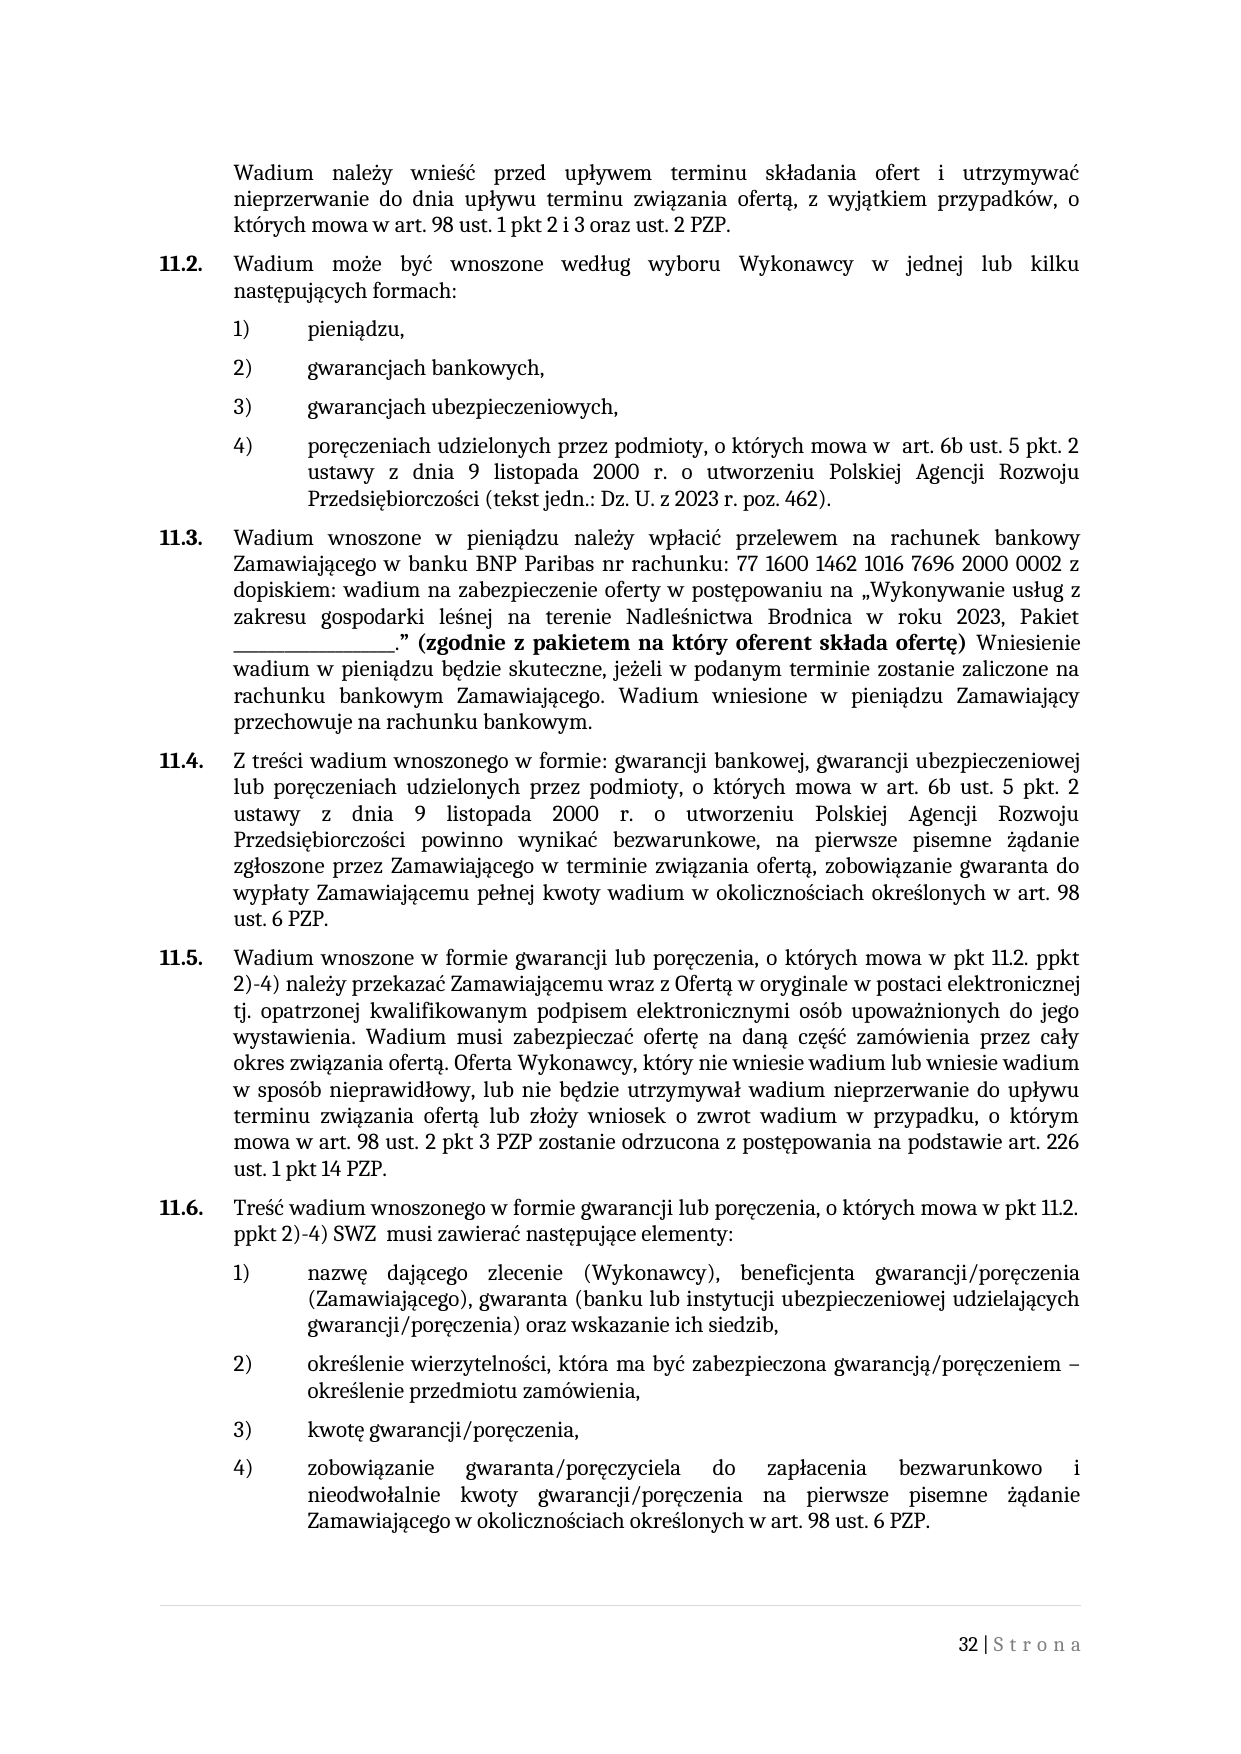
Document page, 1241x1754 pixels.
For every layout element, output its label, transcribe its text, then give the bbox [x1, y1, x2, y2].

text 11.3. Wadium wnoszone w pieniądzu należy wpłacić przelewem na rachunek bankowy Zamawiającego w banku BNP Paribas nr rachunku: 77 1600 1462 1016 7696 2000 0002 z dopiskiem: wadium na zabezpieczenie oferty w postępowaniu na „Wykonywanie usług z zakresu gospodarki leśnej na terenie Nadleśnictwa Brodnica w roku 2023, Pakiet ___________________.” (zgodnie z pakietem na który oferent składa ofertę) Wniesienie wadium w pieniądzu będzie skuteczne, jeżeli w podanym terminie zostanie zaliczone na rachunku bankowym Zamawiającego. Wadium wniesione w pieniądzu Zamawiający przechowuje na rachunku bankowym. [159, 524, 1081, 735]
text 4) zobowiązanie gwaranta/poręczyciela do zapłacenia bezwarunkowo i nieodwołalnie kwoty gwarancji/poręczenia na pierwsze pisemne żądanie Zamawiającego w okolicznościach określonych w art. 98 ust. 6 PZP. [233, 1455, 1081, 1534]
text 1) pieniądzu, [233, 316, 1081, 343]
text 2) gwarancjach bankowych, [233, 355, 1081, 381]
text 4) poręczeniach udzielonych przez podmioty, o których mowa w art. 6b ust. 5 pkt. 2 ustawy z dnia 9 listopada 2000 r. o utworzeniu Polskiej Agencji Rozwoju Przedsiębiorczości (tekst jedn.: Dz. U. z 2023 r. poz. 462). [233, 433, 1081, 512]
text 11.6. Treść wadium wnoszonego w formie gwarancji lub poręczenia, o których mowa w pkt 11.2. ppkt 2)-4) SWZ musi zawierać następujące elementy: [159, 1194, 1081, 1247]
text 11.5. Wadium wnoszone w formie gwarancji lub poręczenia, o których mowa w pkt 11.2. ppkt 2)-4) należy przekazać Zamawiającemu wraz z Ofertą w oryginale w postaci elektronicznej tj. opatrzonej kwalifikowanym podpisem elektronicznymi osób upoważnionych do jego wystawienia. Wadium musi zabezpieczać ofertę na daną część zamówienia przez cały okres związania ofertą. Oferta Wykonawcy, który nie wniesie wadium lub wniesie wadium w sposób nieprawidłowy, lub nie będzie utrzymywał wadium nieprzerwanie do upływu terminu związania ofertą lub złoży wniosek o zwrot wadium w przypadku, o którym mowa w art. 98 ust. 2 pkt 3 PZP zostanie odrzucona z postępowania na podstawie art. 226 ust. 1 pkt 14 PZP. [159, 945, 1081, 1182]
text 1) nazwę dającego zlecenie (Wykonawcy), beneficjenta gwarancji/poręczenia (Zamawiającego), gwaranta (banku lub instytucji ubezpieczeniowej udzielających gwarancji/poręczenia) oraz wskazanie ich siedzib, [233, 1259, 1081, 1339]
text 3) gwarancjach ubezpieczeniowych, [233, 394, 1081, 420]
text Wadium należy wnieść przed upływem terminu składania ofert i utrzymywać nieprzerwanie do dnia upływu terminu związania ofertą, z wyjątkiem przypadków, o których mowa w art. 98 ust. 1 pkt 2 i 3 oraz ust. 2 PZP. [233, 159, 1081, 238]
text 11.4. Z treści wadium wnoszonego w formie: gwarancji bankowej, gwarancji ubezpieczeniowej lub poręczeniach udzielonych przez podmioty, o których mowa w art. 6b ust. 5 pkt. 2 ustawy z dnia 9 listopada 2000 r. o utworzeniu Polskiej Agencji Rozwoju Przedsiębiorczości powinno wynikać bezwarunkowe, na pierwsze pisemne żądanie zgłoszone przez Zamawiającego w terminie związania ofertą, zobowiązanie gwaranta do wypłaty Zamawiającemu pełnej kwoty wadium w okolicznościach określonych w art. 98 ust. 6 PZP. [159, 748, 1081, 932]
text 3) kwotę gwarancji/poręczenia, [233, 1416, 1081, 1443]
text 2) określenie wierzytelności, która ma być zabezpieczona gwarancją/poręczeniem – określenie przedmiotu zamówienia, [233, 1351, 1081, 1404]
text 11.2. Wadium może być wnoszone według wyboru Wykonawcy w jednej lub kilku następujących formach: [159, 251, 1081, 304]
